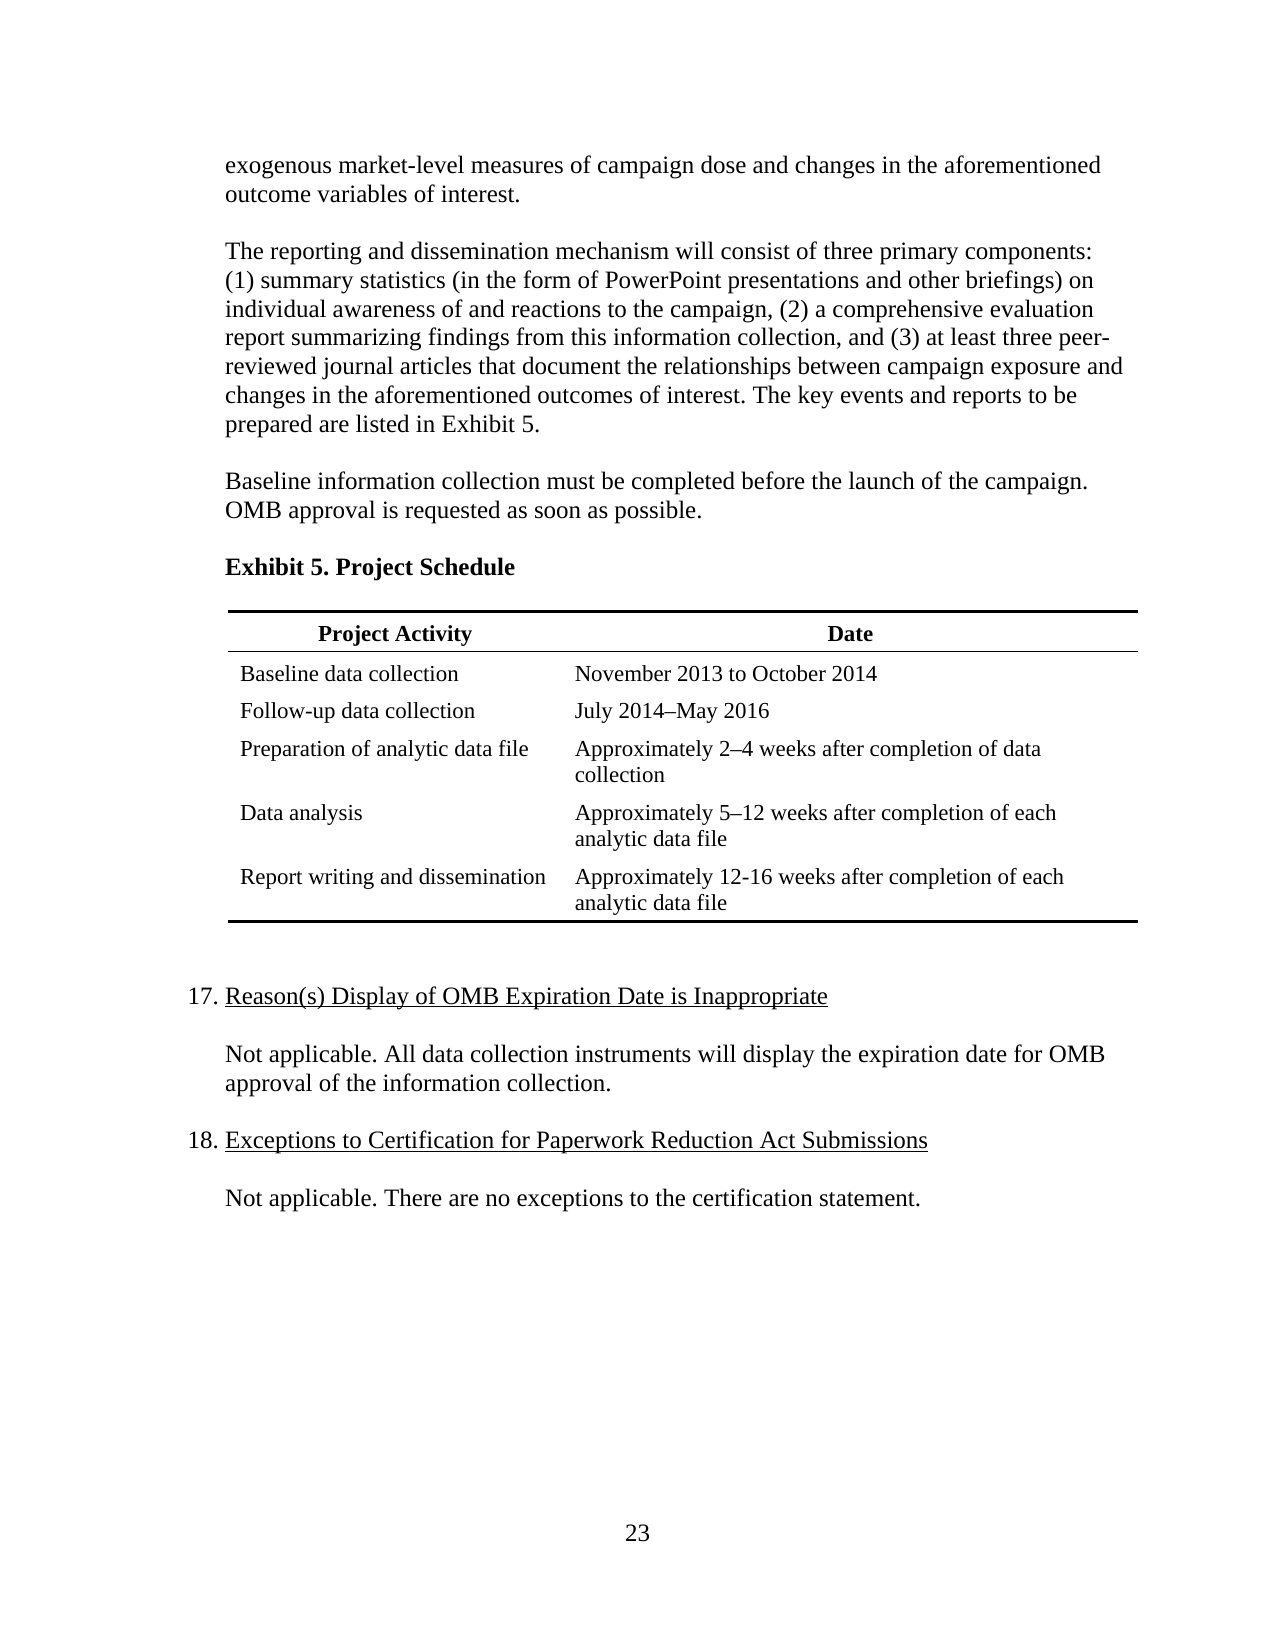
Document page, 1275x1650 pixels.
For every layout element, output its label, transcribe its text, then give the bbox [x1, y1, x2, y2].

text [225, 150, 1125, 207]
text Baseline information collection must be completed before the launch of the campaign. OMB approval is requested as soon as possible. [225, 466, 1125, 524]
table_cell November 2013 to October 2014 [563, 652, 1138, 690]
table_cell Approximately 2–4 weeks after completion of data collection [563, 728, 1138, 792]
table_cell Baseline data collection [228, 652, 562, 690]
table_cell Preparation of analytic data file [228, 728, 562, 792]
table_cell Follow-up data collection [228, 690, 562, 728]
table_cell Data analysis [228, 792, 562, 856]
list Reason(s) Display of OMB Expiration Date is Inappropriate [187, 981, 1125, 1010]
text Not applicable. All data collection instruments will display the expiration date for OMB approval of the information collection. [225, 1039, 1125, 1096]
table_cell July 2014–May 2016 [563, 690, 1138, 728]
table_cell Approximately 5–12 weeks after completion of each analytic data file [563, 792, 1138, 856]
table_header Project Activity [228, 613, 562, 651]
list Exceptions to Certification for Paperwork Reduction Act Submissions [187, 1126, 1125, 1154]
table_cell Approximately 12-16 weeks after completion of each analytic data file [563, 856, 1138, 920]
table_header Date [563, 613, 1138, 651]
text The reporting and dissemination mechanism will consist of three primary components: (1) summary statistics (in the form of PowerPoint presentations and other briefings) on individual awareness of and reactions to the campaign, (2) a comprehensive evaluation report summarizing findings from this information collection, and (3) at least three peer-reviewed journal articles that document the relationships between campaign exposure and changes in the aforementioned outcomes of interest. The key events and reports to be prepared are listed in Exhibit 5. [225, 236, 1125, 437]
text Not applicable. There are no exceptions to the certification statement. [225, 1183, 1125, 1212]
table_cell Report writing and dissemination [228, 856, 562, 920]
title Exhibit 5. Project Schedule [225, 552, 1125, 581]
